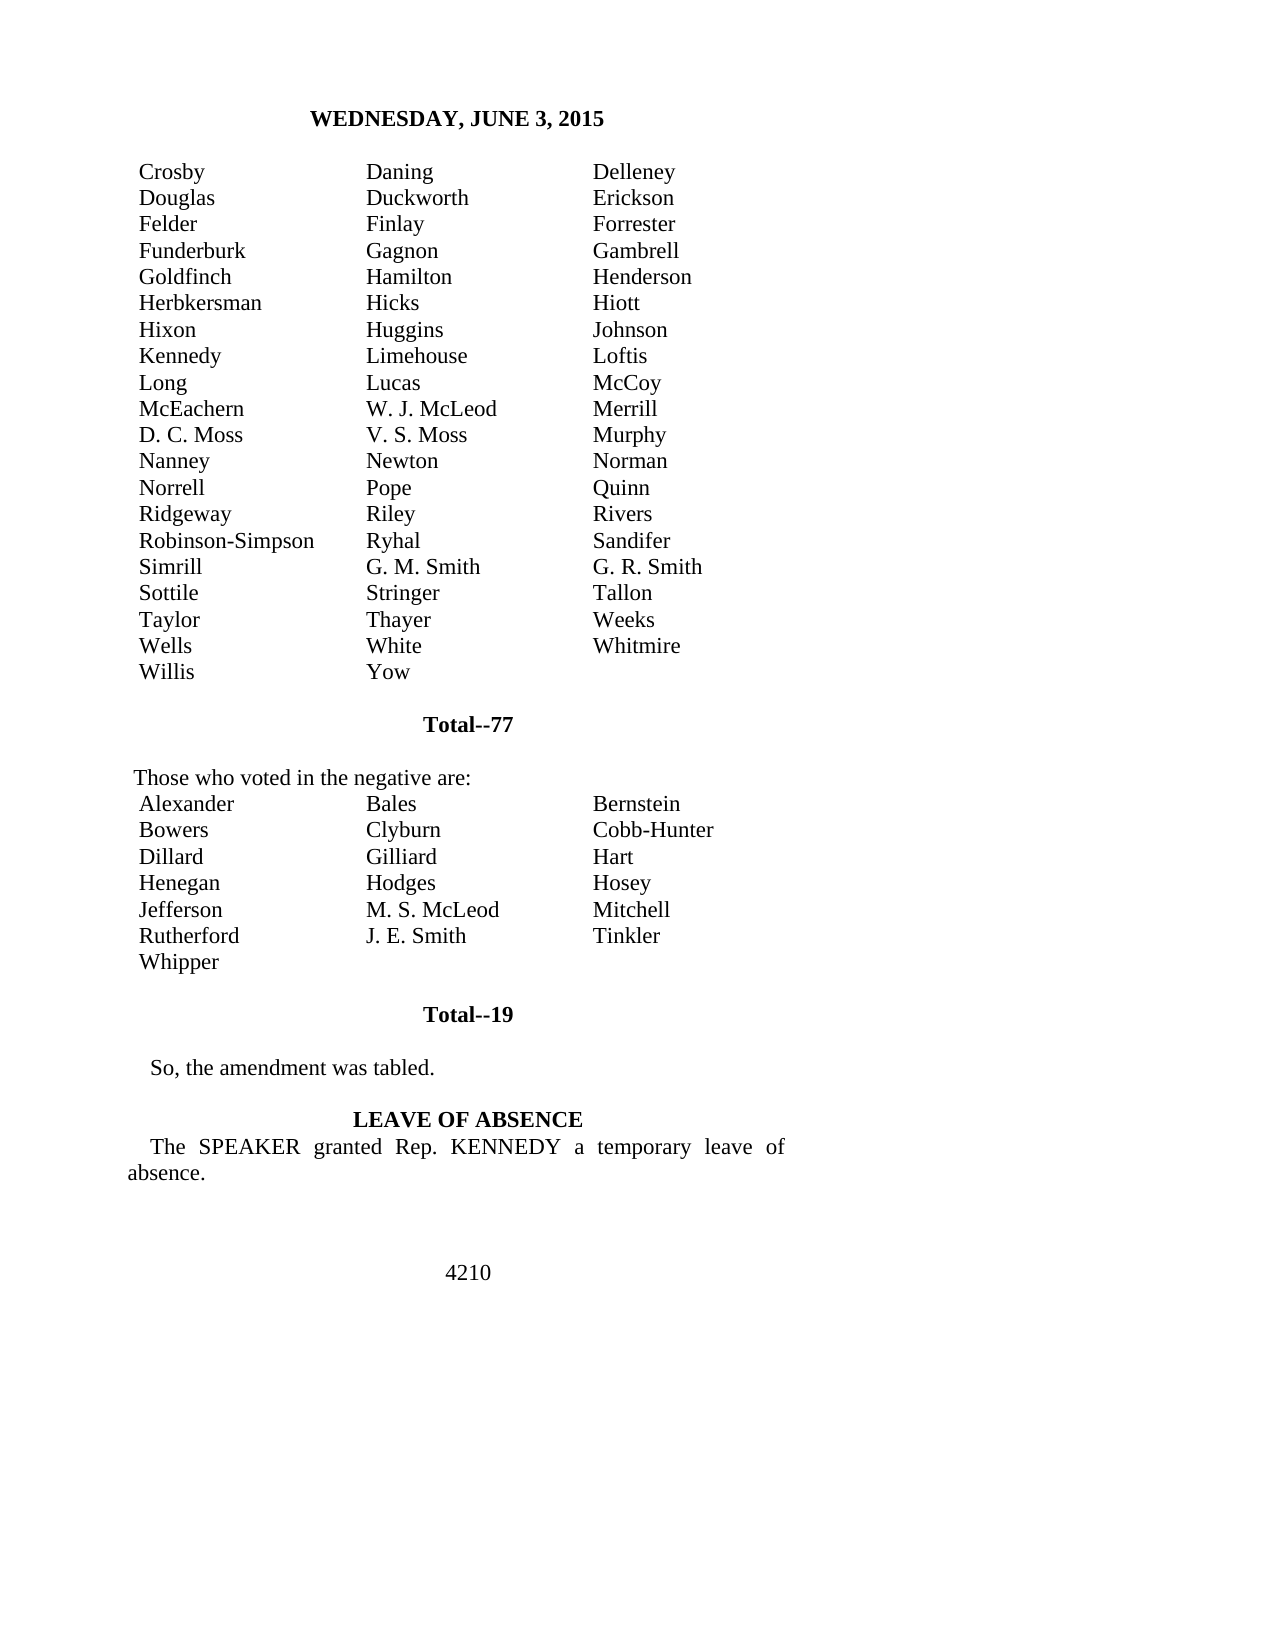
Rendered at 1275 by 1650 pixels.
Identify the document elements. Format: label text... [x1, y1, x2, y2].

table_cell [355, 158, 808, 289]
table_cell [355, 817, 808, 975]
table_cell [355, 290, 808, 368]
text Total--77 [127, 711, 786, 737]
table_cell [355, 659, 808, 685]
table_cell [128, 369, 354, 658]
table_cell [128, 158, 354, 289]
text The SPEAKER granted Rep. KENNEDY a temporary leave of absence. [127, 1133, 786, 1186]
text Those who voted in the negative are: [127, 764, 786, 790]
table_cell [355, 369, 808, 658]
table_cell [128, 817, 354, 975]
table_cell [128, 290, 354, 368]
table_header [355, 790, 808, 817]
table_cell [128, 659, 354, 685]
text LEAVE OF ABSENCE [127, 1106, 786, 1133]
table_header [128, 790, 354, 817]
text So, the amendment was tabled. [127, 1054, 786, 1080]
text Total--19 [127, 1001, 786, 1027]
